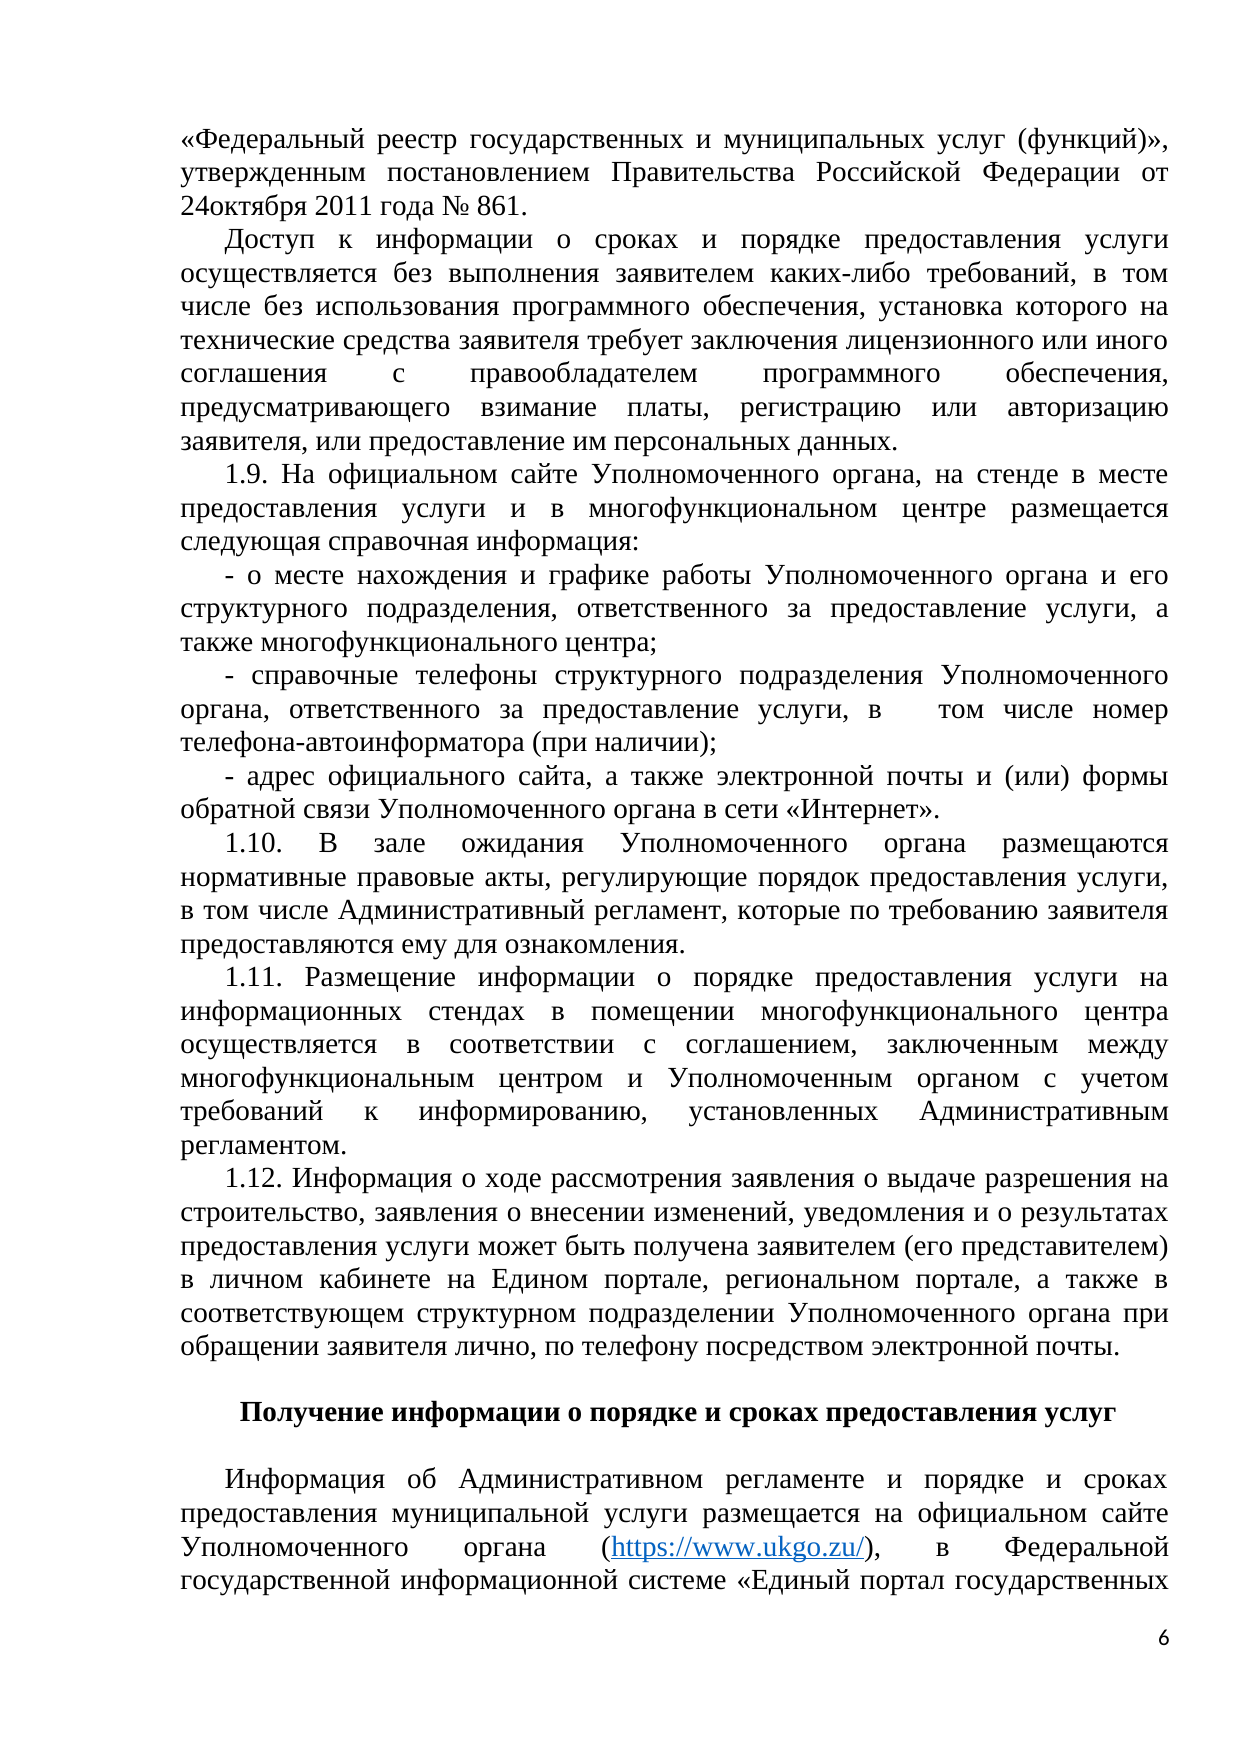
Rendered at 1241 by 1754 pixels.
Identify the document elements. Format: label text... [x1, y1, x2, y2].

text 1.9. На официальном сайте Уполномоченного органа, на стенде в месте предоставления услуги и в многофункциональном центре размещается следующая справочная информация: [180, 456, 1169, 557]
text 1.11. Размещение информации о порядке предоставления услуги на информационных стендах в помещении многофункционального центра осуществляется в соответствии с соглашением, заключенным между многофункциональным центром и Уполномоченным органом с учетом требований к информированию, установленных Административным регламентом. [180, 959, 1169, 1161]
text Доступ к информации о сроках и порядке предоставления услуги осуществляется без выполнения заявителем каких-либо требований, в том числе без использования программного обеспечения, установка которого на технические средства заявителя требует заключения лицензионного или иного соглашения с правообладателем программного обеспечения, предусматривающего взимание платы, регистрацию или авторизацию заявителя, или предоставление им персональных данных. [180, 221, 1169, 456]
text - адрес официального сайта, а также электронной почты и (или) формы обратной связи Уполномоченного органа в сети «Интернет». [180, 758, 1169, 825]
text Информация об Административном регламенте и порядке и сроках [180, 1462, 1169, 1495]
text 1.10. В зале ожидания Уполномоченного органа размещаются нормативные правовые акты, регулирующие порядок предоставления услуги, в том числе Административный регламент, которые по требованию заявителя предоставляются ему для ознакомления. [180, 825, 1169, 959]
text - о месте нахождения и графике работы Уполномоченного органа и его структурного подразделения, ответственного за предоставление услуги, а также многофункционального центра; [180, 557, 1169, 657]
text Получение информации о порядке и сроках предоставления услуг [106, 1395, 1176, 1428]
text - справочные телефоны структурного подразделения Уполномоченного органа, ответственного за предоставление услуги, в том числе номер телефона-автоинформатора (при наличии); [180, 657, 1169, 758]
text 1.12. Информация о ходе рассмотрения заявления о выдаче разрешения на строительство, заявления о внесении изменений, уведомления и о результатах предоставления услуги может быть получена заявителем (его представителем) в личном кабинете на Едином портале, региональном портале, а также в соответствующем структурном подразделении Уполномоченного органа при обращении заявителя лично, по телефону посредством электронной почты. [180, 1161, 1169, 1362]
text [180, 1495, 1169, 1596]
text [180, 121, 1169, 221]
